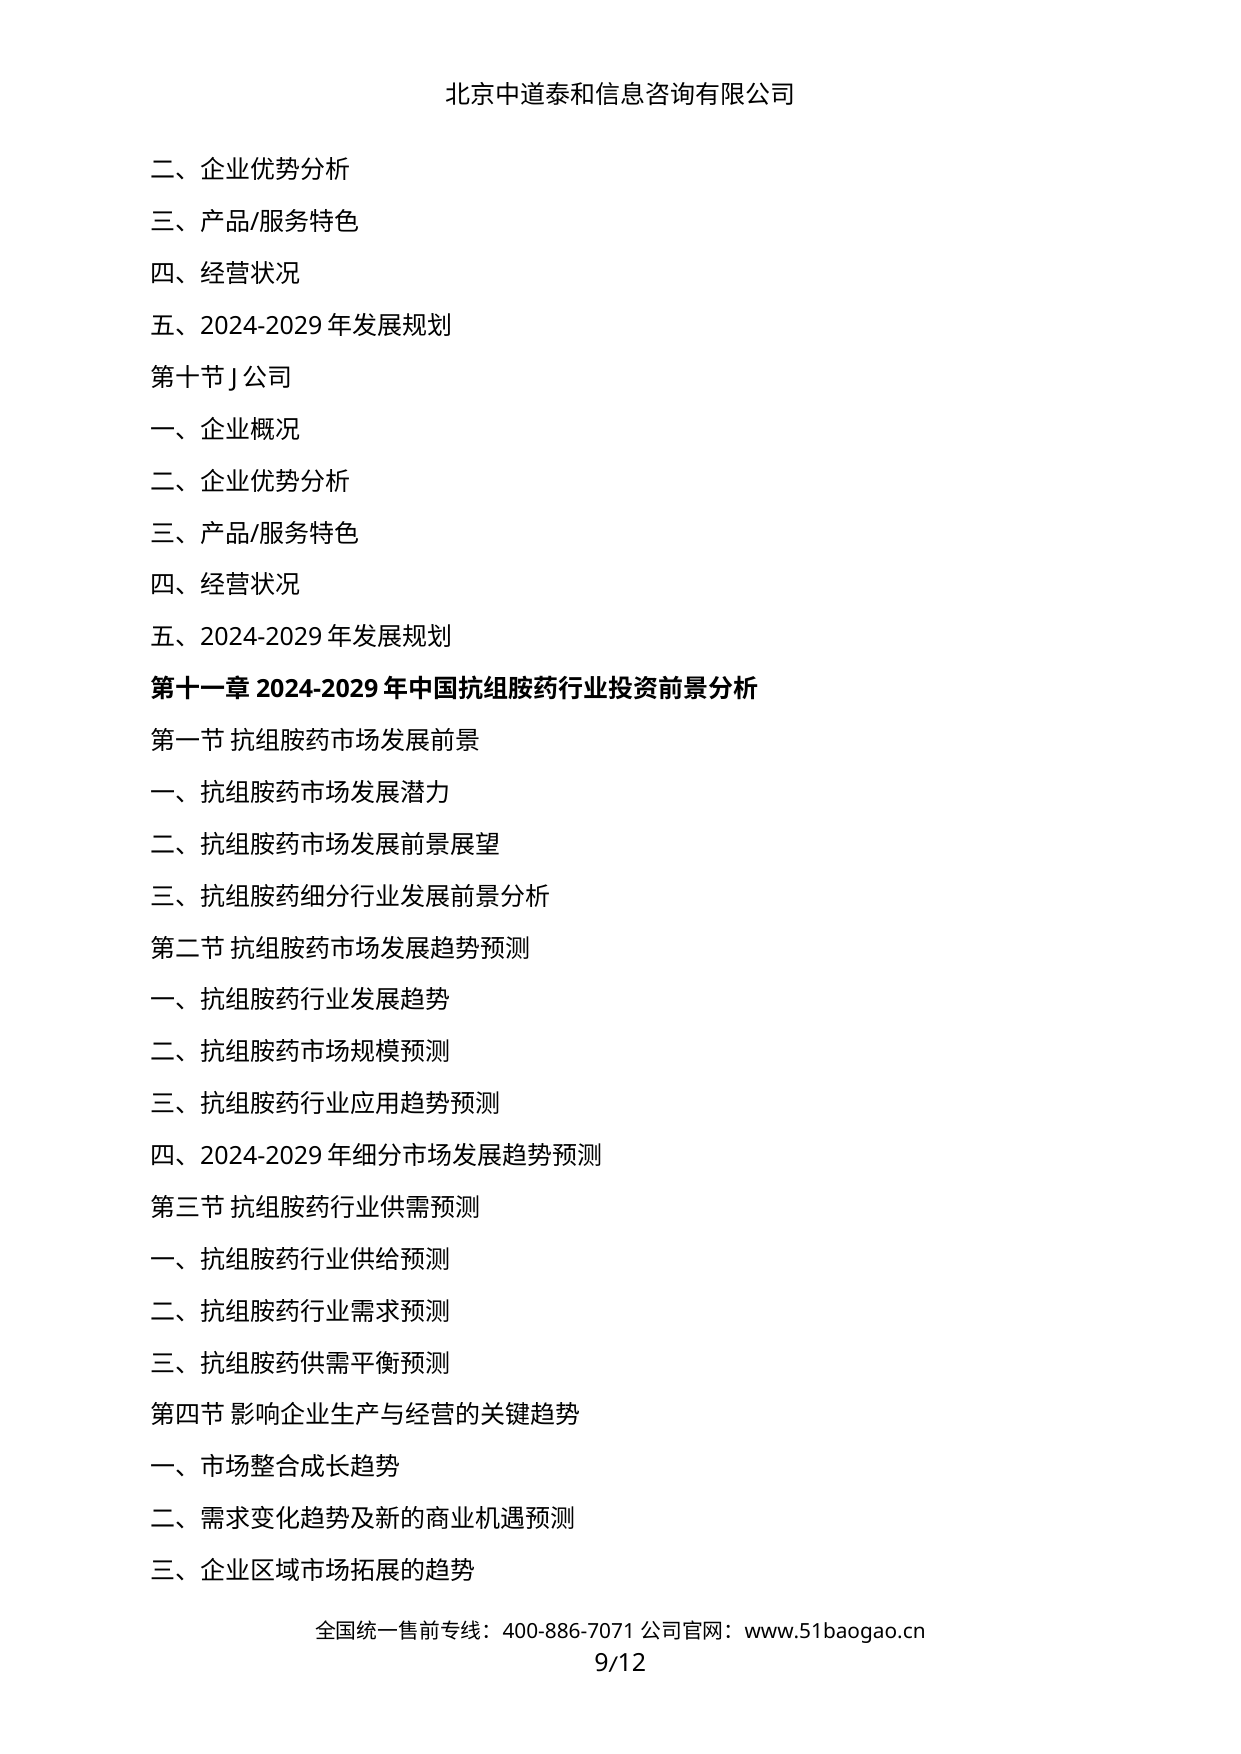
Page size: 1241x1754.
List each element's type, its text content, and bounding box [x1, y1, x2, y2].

text 三、产品/服务特色 [150, 202, 1090, 238]
text 第四节 影响企业生产与经营的关键趋势 [150, 1395, 1090, 1431]
text 五、2024-2029年发展规划 [150, 306, 1090, 342]
text 三、抗组胺药行业应用趋势预测 [150, 1084, 1090, 1120]
text 第三节 抗组胺药行业供需预测 [150, 1187, 1090, 1224]
text 二、抗组胺药市场规模预测 [150, 1032, 1090, 1068]
text 一、企业概况 [150, 409, 1090, 446]
text 四、经营状况 [150, 254, 1090, 290]
text 三、企业区域市场拓展的趋势 [150, 1551, 1090, 1587]
text 二、需求变化趋势及新的商业机遇预测 [150, 1499, 1090, 1535]
text 三、抗组胺药细分行业发展前景分析 [150, 876, 1090, 912]
text 二、抗组胺药行业需求预测 [150, 1291, 1090, 1327]
text 四、2024-2029年细分市场发展趋势预测 [150, 1136, 1090, 1172]
text 二、抗组胺药市场发展前景展望 [150, 824, 1090, 861]
text 二、企业优势分析 [150, 461, 1090, 497]
text 一、抗组胺药行业供给预测 [150, 1239, 1090, 1276]
text 一、市场整合成长趋势 [150, 1447, 1090, 1483]
text 一、抗组胺药市场发展潜力 [150, 772, 1090, 809]
text 三、抗组胺药供需平衡预测 [150, 1343, 1090, 1379]
text 一、抗组胺药行业发展趋势 [150, 980, 1090, 1016]
text 三、产品/服务特色 [150, 513, 1090, 549]
text 五、2024-2029年发展规划 [150, 617, 1090, 653]
text 第二节 抗组胺药市场发展趋势预测 [150, 928, 1090, 964]
text 四、经营状况 [150, 565, 1090, 601]
text 二、企业优势分析 [150, 150, 1090, 186]
text 第十一章 2024-2029年中国抗组胺药行业投资前景分析 [150, 669, 1090, 705]
text 第十节 J公司 [150, 357, 1090, 394]
text 第一节 抗组胺药市场发展前景 [150, 721, 1090, 757]
